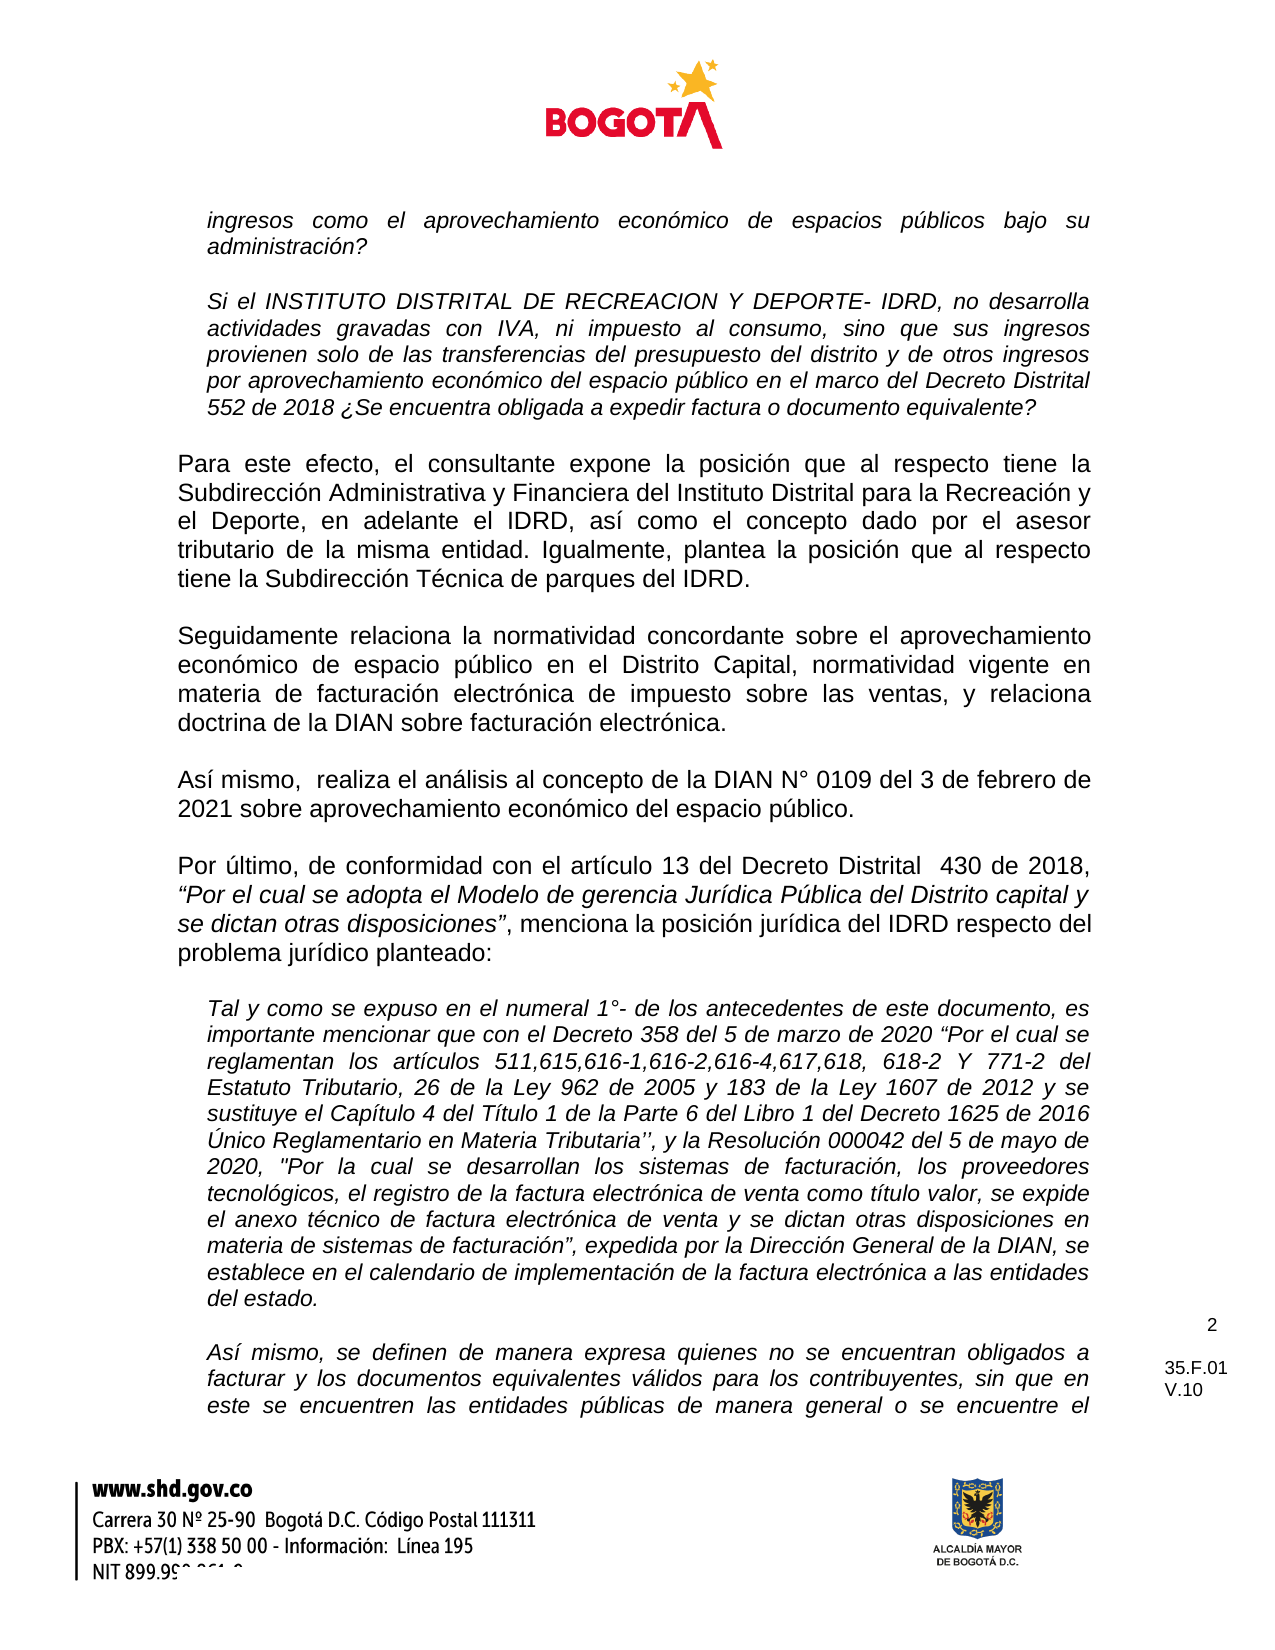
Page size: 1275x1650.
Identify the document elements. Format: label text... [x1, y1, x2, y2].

text Tal y como se expuso en el numeral 1°- de los antecedentes de este documento, es importante mencionar que con el Decreto 358 del 5 de marzo de 2020 “Por el cual se reglamentan los artículos 511,615,616-1,616-2,616-4,617,618, 618-2 Y 771-2 del Estatuto Tributario, 26 de la Ley 962 de 2005 y 183 de la Ley 1607 de 2012 y se sustituye el Capítulo 4 del Título 1 de la Parte 6 del Libro 1 del Decreto 1625 de 2016 Único Reglamentario en Materia Tributaria’’, y la Resolución 000042 del 5 de mayo de 2020, "Por la cual se desarrollan los sistemas de facturación, los proveedores tecnológicos, el registro de la factura electrónica de venta como título valor, se expide el anexo técnico de factura electrónica de venta y se dictan otras disposiciones en materia de sistemas de facturación”, expedida por la Dirección General de la DIAN, se establece en el calendario de implementación de la factura electrónica a las entidades del estado. [207, 995, 1093, 1311]
text Por último, de conformidad con el artículo 13 del Decreto Distrital 430 de 2018, “Por el cual se adopta el Modelo de gerencia Jurídica Pública del Distrito capital y se dictan otras disposiciones”, menciona la posición jurídica del IDRD respecto del problema jurídico planteado: [177, 851, 1093, 966]
picture [0, 1414, 1199, 1642]
text Así mismo, realiza el análisis al concepto de la DIAN N° 0109 del 3 de febrero de 2021 sobre aprovechamiento económico del espacio público. [177, 765, 1093, 822]
text Para este efecto, el consultante expone la posición que al respecto tiene la Subdirección Administrativa y Financiera del Instituto Distrital para la Recreación y el Deporte, en adelante el IDRD, así como el concepto dado por el asesor tributario de la misma entidad. Igualmente, plantea la posición que al respecto tiene la Subdirección Técnica de parques del IDRD. [177, 449, 1093, 592]
picture [0, 0, 1275, 201]
text Seguidamente relaciona la normatividad concordante sobre el aprovechamiento económico de espacio público en el Distrito Capital, normatividad vigente en materia de facturación electrónica de impuesto sobre las ventas, y relaciona doctrina de la DIAN sobre facturación electrónica. [177, 621, 1093, 736]
text Si el INSTITUTO DISTRITAL DE RECREACION Y DEPORTE- IDRD, no desarrolla actividades gravadas con IVA, ni impuesto al consumo, sino que sus ingresos provienen solo de las transferencias del presupuesto del distrito y de otros ingresos por aprovechamiento económico del espacio público en el marco del Decreto Distrital 552 de 2018 ¿Se encuentra obligada a expedir factura o documento equivalente? [207, 288, 1093, 420]
